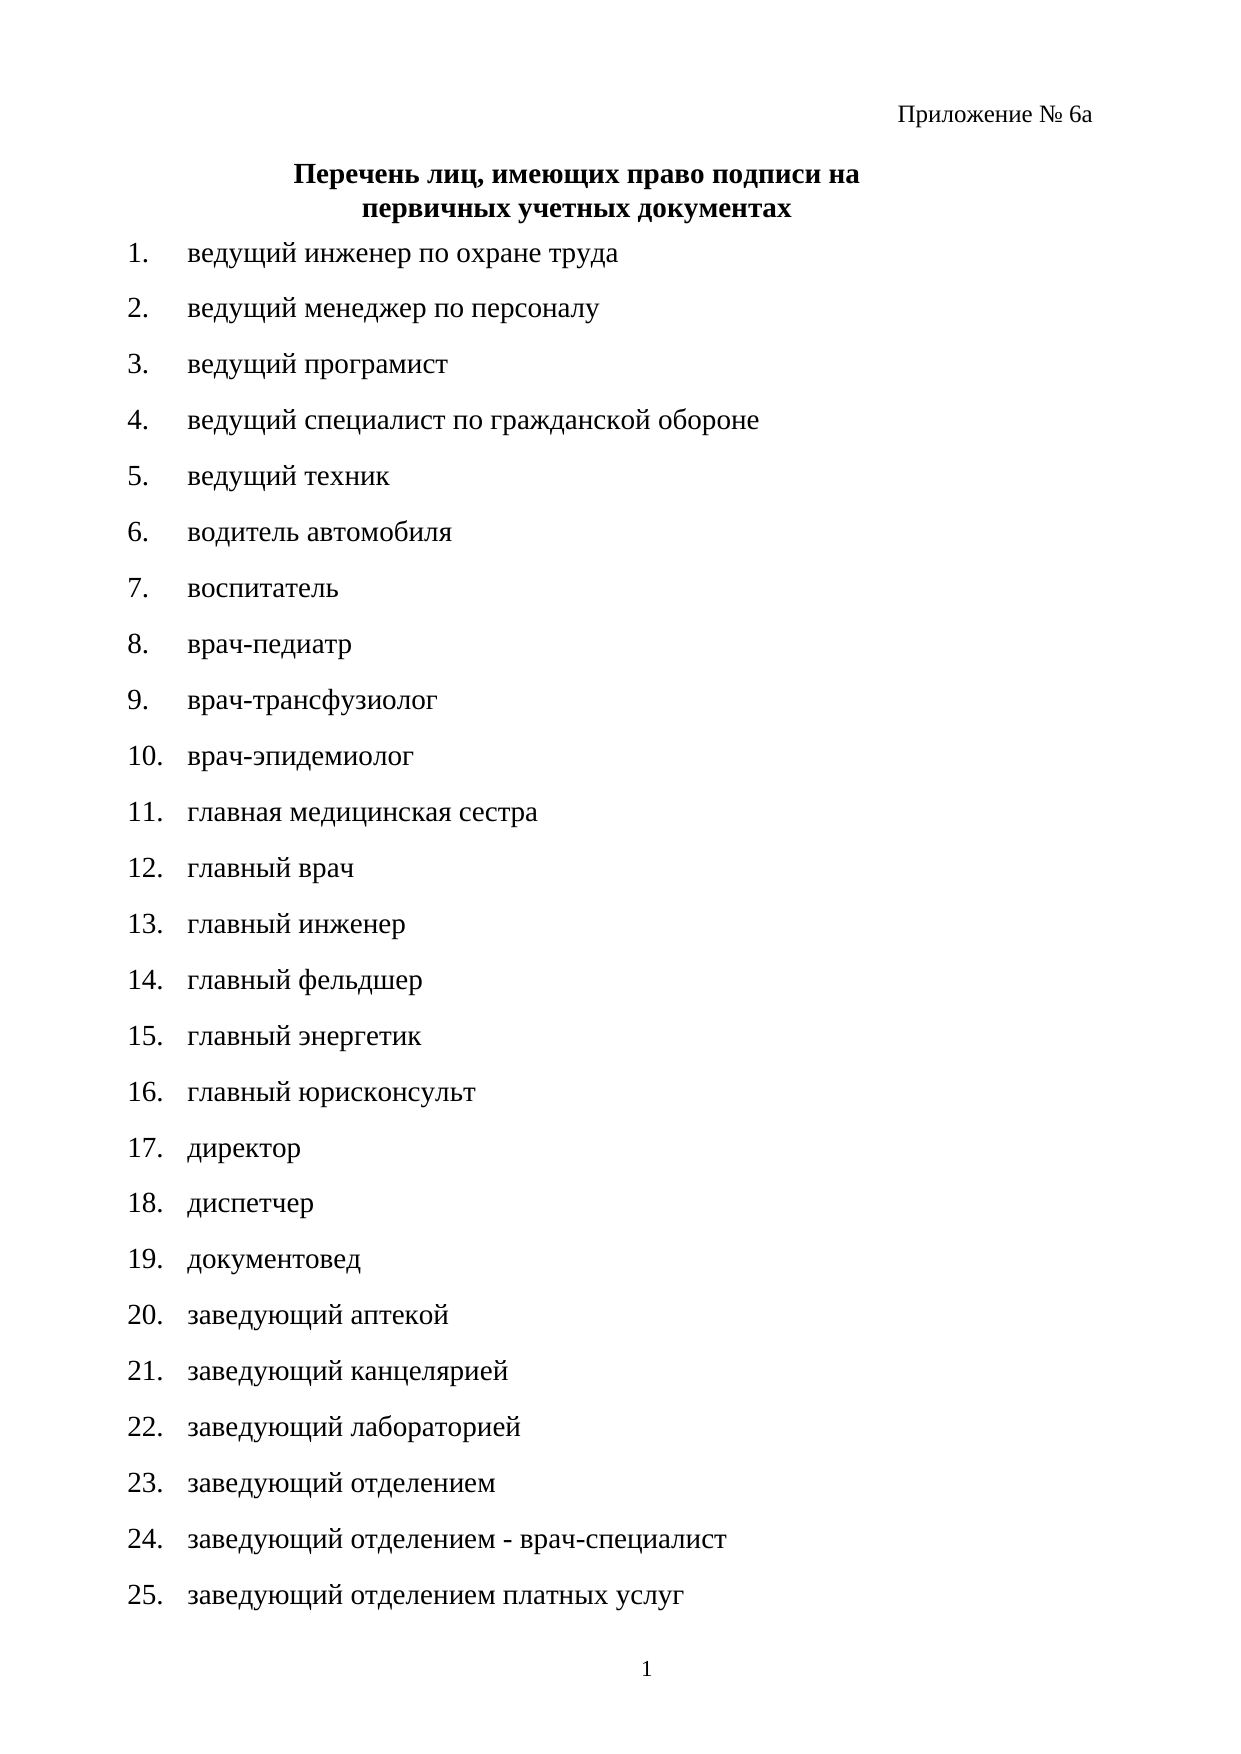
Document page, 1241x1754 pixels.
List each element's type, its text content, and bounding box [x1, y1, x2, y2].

table_cell директор [176, 1119, 999, 1174]
table_cell [76, 951, 176, 1007]
table_cell [76, 1398, 176, 1454]
table_cell главный юрисконсульт [176, 1063, 999, 1118]
table_cell [76, 671, 176, 727]
table_cell ведущий специалист по гражданской обороне [176, 391, 999, 447]
table_cell заведующий отделением платных услуг [176, 1566, 999, 1622]
table_cell врач-педиатр [176, 615, 999, 671]
table_cell ведущий техник [176, 447, 999, 503]
table_cell [76, 1007, 176, 1063]
table_cell [76, 839, 176, 895]
table_cell диспетчер [176, 1175, 999, 1230]
table_cell [76, 783, 176, 839]
table_cell главный инженер [176, 895, 999, 951]
table_cell заведующий аптекой [176, 1286, 999, 1342]
table_cell заведующий отделением - врач-специалист [176, 1510, 999, 1566]
table_cell [76, 1454, 176, 1510]
table_cell [76, 1175, 176, 1230]
table_cell заведующий лабораторией [176, 1398, 999, 1454]
table_cell заведующий отделением [176, 1454, 999, 1510]
table_cell водитель автомобиля [176, 503, 999, 559]
table_cell [76, 1566, 176, 1622]
table_cell [76, 727, 176, 783]
table_cell [76, 335, 176, 391]
table_cell [76, 1063, 176, 1118]
table_cell документовед [176, 1230, 999, 1286]
table_cell врач-эпидемиолог [176, 727, 999, 783]
table_cell [76, 559, 176, 615]
table_header [76, 224, 176, 279]
table_cell ведущий менеджер по персоналу [176, 280, 999, 335]
table_cell [76, 1286, 176, 1342]
table_cell [76, 615, 176, 671]
table_cell [76, 1119, 176, 1174]
table_cell врач-трансфузиолог [176, 671, 999, 727]
text Перечень лиц, имеющих право подписи на первичных учетных документах [282, 156, 871, 223]
table_cell [76, 503, 176, 559]
table_cell воспитатель [176, 559, 999, 615]
table_cell [76, 280, 176, 335]
table_cell главный энергетик [176, 1007, 999, 1063]
table_cell главная медицинская сестра [176, 783, 999, 839]
table_cell главный фельдшер [176, 951, 999, 1007]
table_cell [76, 1230, 176, 1286]
table_cell [76, 391, 176, 447]
table_cell [76, 1342, 176, 1398]
table_header ведущий инженер по охране труда [176, 224, 999, 279]
table_cell [76, 895, 176, 951]
table_cell ведущий програмист [176, 335, 999, 391]
table_cell [76, 1510, 176, 1566]
table_cell заведующий канцелярией [176, 1342, 999, 1398]
table_cell главный врач [176, 839, 999, 895]
table_cell [76, 447, 176, 503]
subtitle Приложение № 6а [134, 99, 1092, 128]
